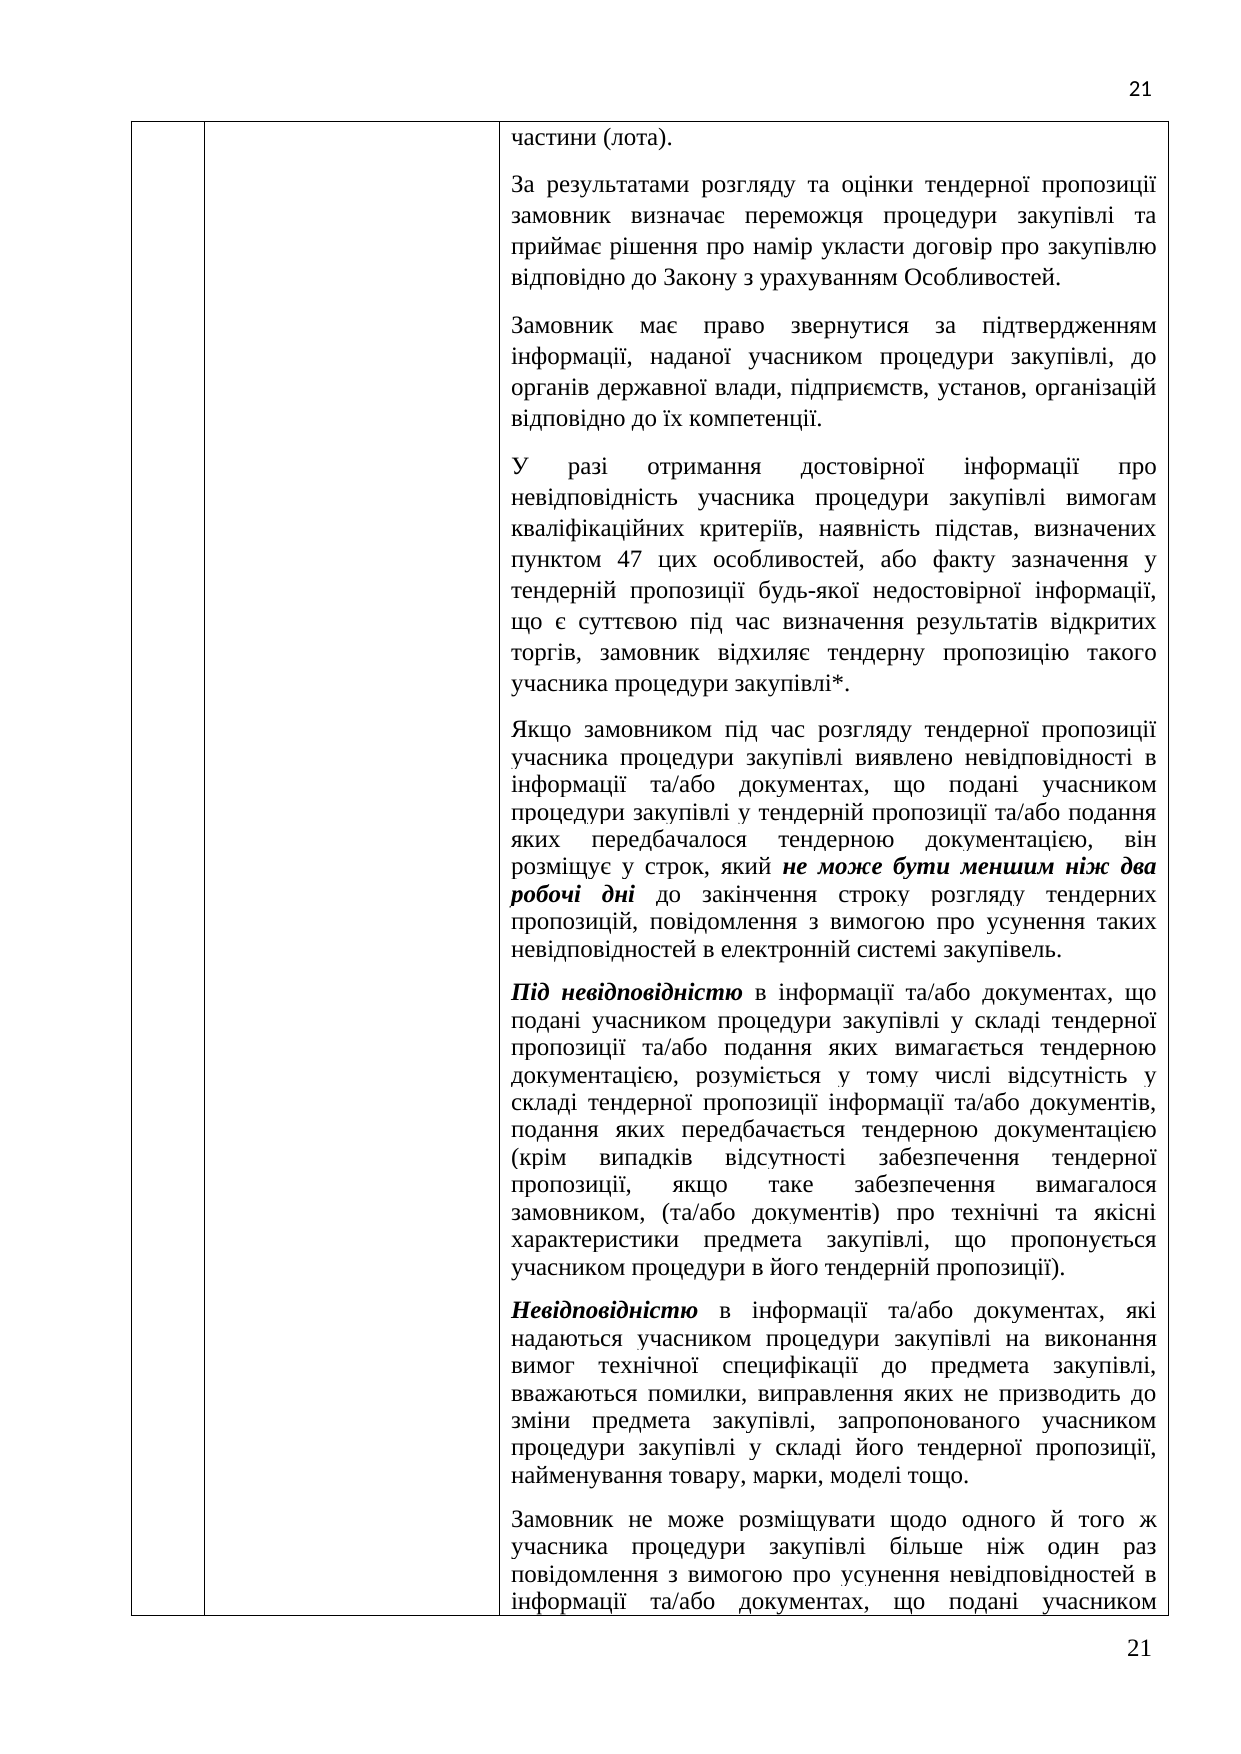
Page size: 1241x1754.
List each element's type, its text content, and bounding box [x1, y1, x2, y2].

table_cell 1 [132, 122, 204, 1615]
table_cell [500, 122, 1168, 1615]
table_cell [205, 122, 499, 1615]
